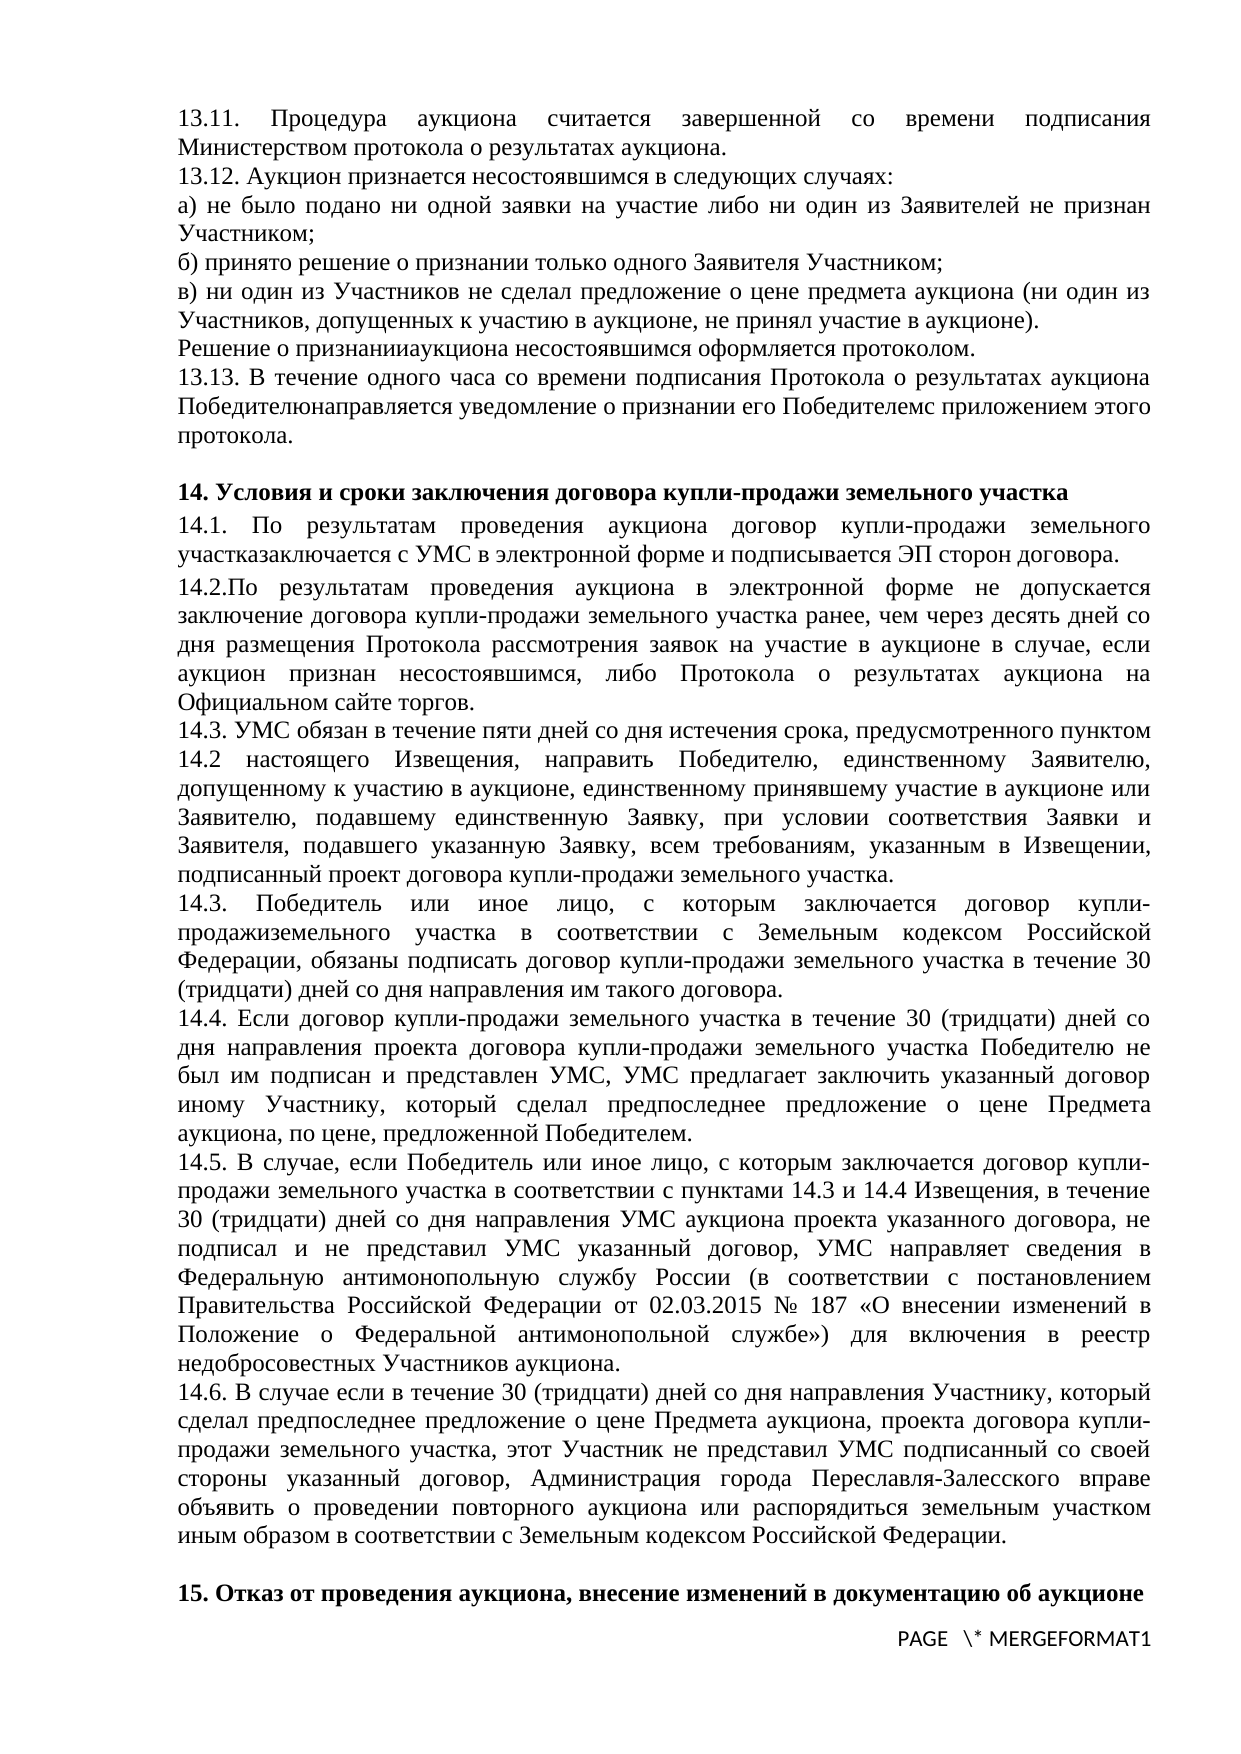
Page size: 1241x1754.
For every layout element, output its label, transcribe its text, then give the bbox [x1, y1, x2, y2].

text 14.5. В случае, если Победитель или иное лицо, с которым заключается договор купли-продажи земельного участка в соответствии с пунктами 14.3 и 14.4 Извещения, в течение 30 (тридцати) дней со дня направления УМС аукциона проекта указанного договора, не подписал и не представил УМС указанный договор, УМС направляет сведения в Федеральную антимонопольную службу России (в соответствии с постановлением Правительства Российской Федерации от 02.03.2015 № 187 «О внесении изменений в Положение о Федеральной антимонопольной службе») для включения в реестр недобросовестных Участников аукциона. [177, 1147, 1152, 1377]
text 14.6. В случае если в течение 30 (тридцати) дней со дня направления Участнику, который сделал предпоследнее предложение о цене Предмета аукциона, проекта договора купли-продажи земельного участка, этот Участник не представил УМС подписанный со своей стороны указанный договор, Администрация города Переславля-Залесского вправе объявить о проведении повторного аукциона или распорядиться земельным участком иным образом в соответствии с Земельным кодексом Российской Федерации. [177, 1377, 1152, 1549]
text 13.13. В течение одного часа со времени подписания Протокола о результатах аукциона Победителюнаправляется уведомление о признании его Победителемс приложением этого протокола. [177, 362, 1152, 448]
text 14.4. Если договор купли-продажи земельного участка в течение 30 (тридцати) дней со дня направления проекта договора купли-продажи земельного участка Победителю не был им подписан и представлен УМС, УМС предлагает заключить указанный договор иному Участнику, который сделал предпоследнее предложение о цене Предмета аукциона, по цене, предложенной Победителем. [177, 1003, 1152, 1147]
text а) не было подано ни одной заявки на участие либо ни один из Заявителей не признан Участником; [177, 190, 1152, 247]
text 14. Условия и сроки заключения договора купли-продажи земельного участка [177, 477, 1152, 506]
text 14.3. Победитель или иное лицо, с которым заключается договор купли-продажиземельного участка в соответствии с Земельным кодексом Российской Федерации, обязаны подписать договор купли-продажи земельного участка в течение 30 (тридцати) дней со дня направления им такого договора. [177, 888, 1152, 1003]
text 13.12. Аукцион признается несостоявшимся в следующих случаях: [177, 161, 1152, 190]
text 13.11. Процедура аукциона считается завершенной со времени подписания Министерством протокола о результатах аукциона. [177, 103, 1152, 161]
text 15. Отказ от проведения аукциона, внесение изменений в документацию об аукционе [177, 1578, 1152, 1607]
text б) принято решение о признании только одного Заявителя Участником; [177, 247, 1152, 276]
text 14.1. По результатам проведения аукциона договор купли-продажи земельного участказаключается с УМС в электронной форме и подписывается ЭП сторон договора. [177, 510, 1152, 568]
text 14.3. УМС обязан в течение пяти дней со дня истечения срока, предусмотренного пунктом 14.2 настоящего Извещения, направить Победителю, единственному Заявителю, допущенному к участию в аукционе, единственному принявшему участие в аукционе или Заявителю, подавшему единственную Заявку, при условии соответствия Заявки и Заявителя, подавшего указанную Заявку, всем требованиям, указанным в Извещении, подписанный проект договора купли-продажи земельного участка. [177, 716, 1152, 888]
text в) ни один из Участников не сделал предложение о цене предмета аукциона (ни один из Участников, допущенных к участию в аукционе, не принял участие в аукционе). [177, 276, 1152, 333]
text 14.2.По результатам проведения аукциона в электронной форме не допускается заключение договора купли-продажи земельного участка ранее, чем через десять дней со дня размещения Протокола рассмотрения заявок на участие в аукционе в случае, если аукцион признан несостоявшимся, либо Протокола о результатах аукциона на Официальном сайте торгов. [177, 572, 1152, 716]
text Решение о признанииаукциона несостоявшимся оформляется протоколом. [177, 333, 1152, 362]
